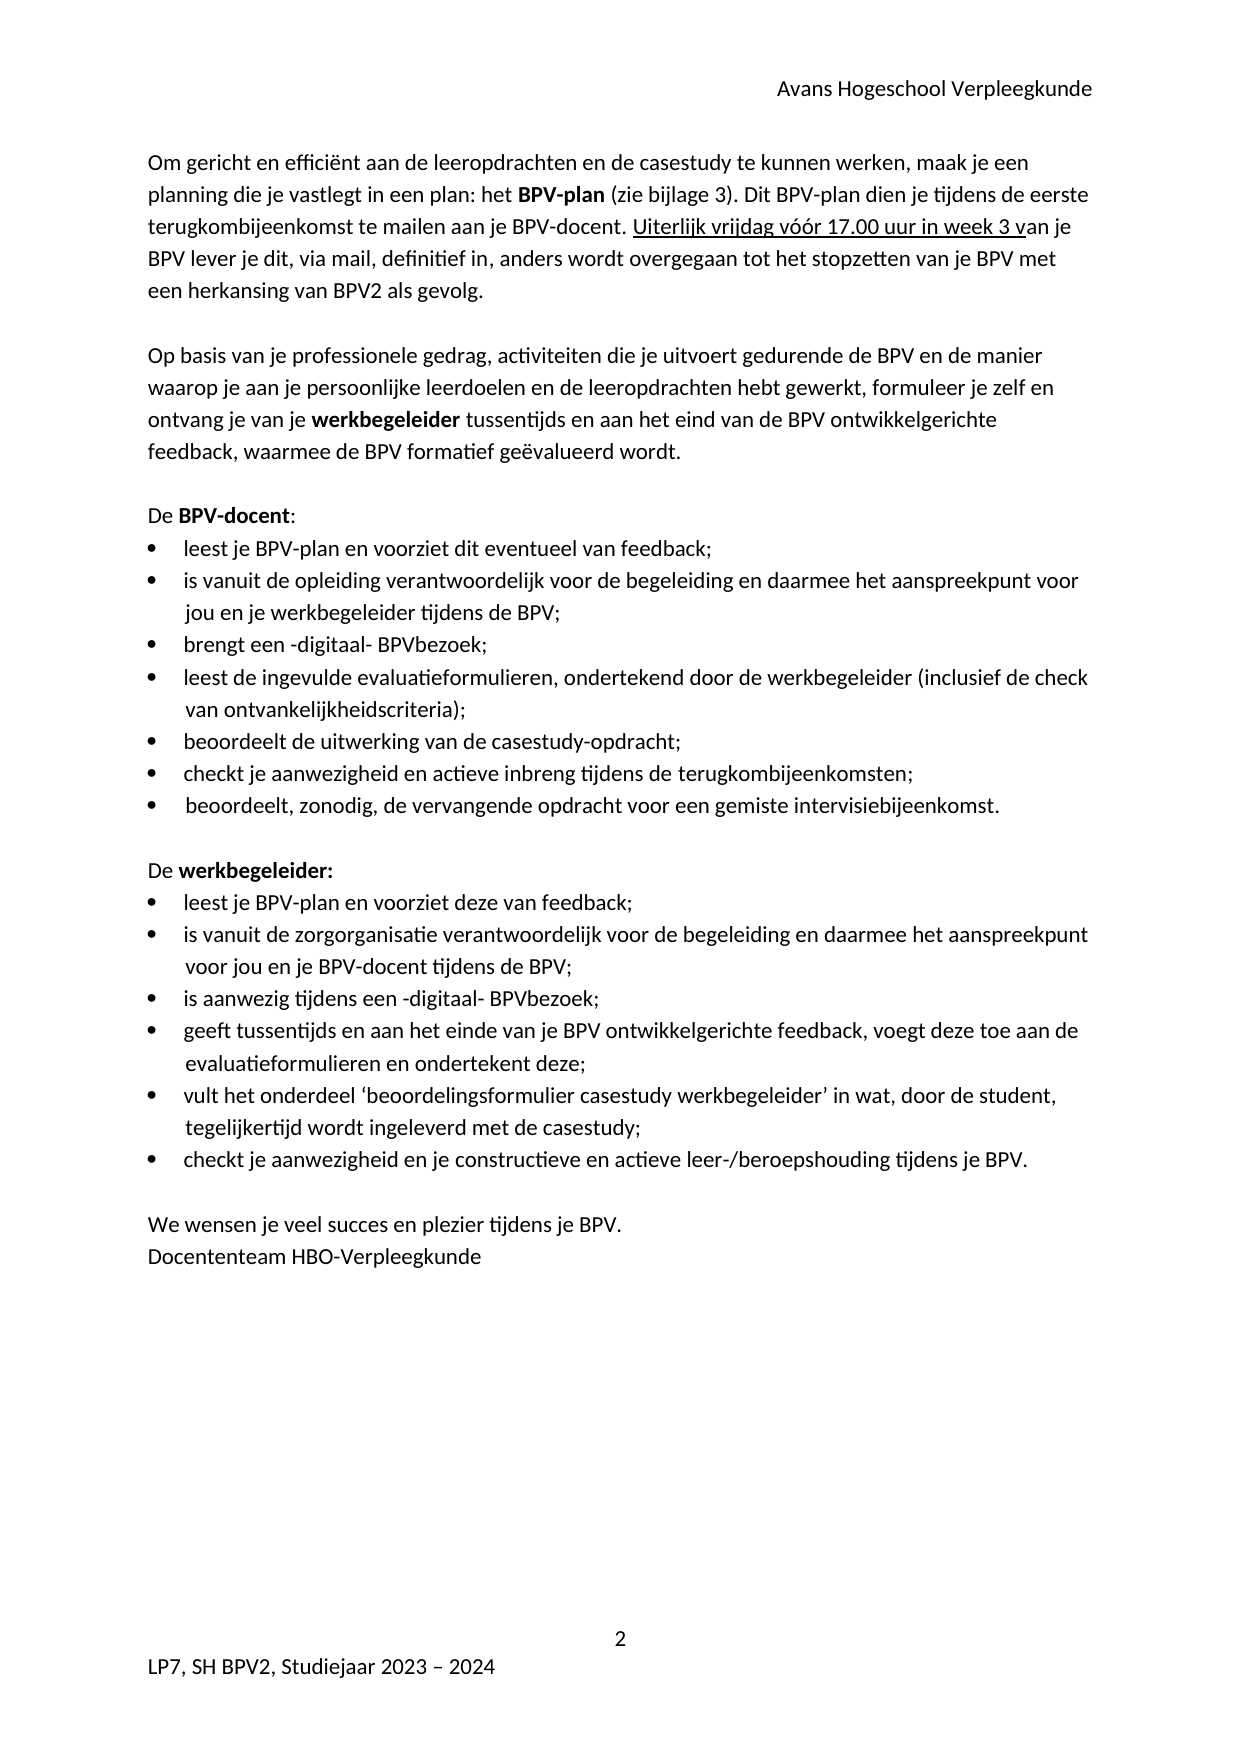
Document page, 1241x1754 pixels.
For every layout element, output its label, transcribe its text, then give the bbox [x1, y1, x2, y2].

text De BPV-docent: [148, 502, 1093, 530]
list geeft tussentijds en aan het einde van je BPV ontwikkelgerichte feedback, voegt deze toe aan de evaluatieformulieren en ondertekent deze; [148, 1017, 1093, 1077]
list vult het onderdeel ‘beoordelingsformulier casestudy werkbegeleider’ in wat, door de student, tegelijkertijd wordt ingeleverd met de casestudy; [148, 1081, 1093, 1141]
list leest de ingevulde evaluatieformulieren, ondertekend door de werkbegeleider (inclusief de check van ontvankelijkheidscriteria); [148, 663, 1093, 723]
list beoordeelt, zonodig, de vervangende opdracht voor een gemiste intervisiebijeenkomst. [148, 791, 1093, 819]
list leest je BPV-plan en voorziet deze van feedback; [148, 888, 1093, 916]
list checkt je aanwezigheid en je constructieve en actieve leer-/beroepshouding tijdens je BPV. [148, 1145, 1093, 1173]
list checkt je aanwezigheid en actieve inbreng tijdens de terugkombijeenkomsten; [148, 759, 1093, 787]
text De werkbegeleider: [148, 856, 1093, 884]
text Om gericht en efficiënt aan de leeropdrachten en de casestudy te kunnen werken, maak je een planning die je vastlegt in een plan: het BPV-plan (zie bijlage 3). Dit BPV-plan dien je tijdens de eerste terugkombijeenkomst te mailen aan je BPV-docent. Uiterlijk vrijdag vóór 17.00 uur in week 3 van je BPV lever je dit, via mail, definitief in, anders wordt overgegaan tot het stopzetten van je BPV met een herkansing van BPV2 als gevolg. [148, 148, 1093, 304]
list leest je BPV-plan en voorziet dit eventueel van feedback; [148, 534, 1093, 562]
list brengt een -digitaal- BPVbezoek; [148, 630, 1093, 658]
text We wensen je veel succes en plezier tijdens je BPV. [148, 1210, 1093, 1238]
list beoordeelt de uitwerking van de casestudy-opdracht; [148, 727, 1093, 755]
list is vanuit de zorgorganisatie verantwoordelijk voor de begeleiding en daarmee het aanspreekpunt voor jou en je BPV-docent tijdens de BPV; [148, 920, 1093, 980]
list is vanuit de opleiding verantwoordelijk voor de begeleiding en daarmee het aanspreekpunt voor jou en je werkbegeleider tijdens de BPV; [148, 566, 1093, 626]
text Docententeam HBO-Verpleegkunde [148, 1242, 1093, 1270]
list is aanwezig tijdens een -digitaal- BPVbezoek; [148, 984, 1093, 1012]
text Op basis van je professionele gedrag, activiteiten die je uitvoert gedurende de BPV en de manier waarop je aan je persoonlijke leerdoelen en de leeropdrachten hebt gewerkt, formuleer je zelf en ontvang je van je werkbegeleider tussentijds en aan het eind van de BPV ontwikkelgerichte feedback, waarmee de BPV formatief geëvalueerd wordt. [148, 341, 1093, 465]
